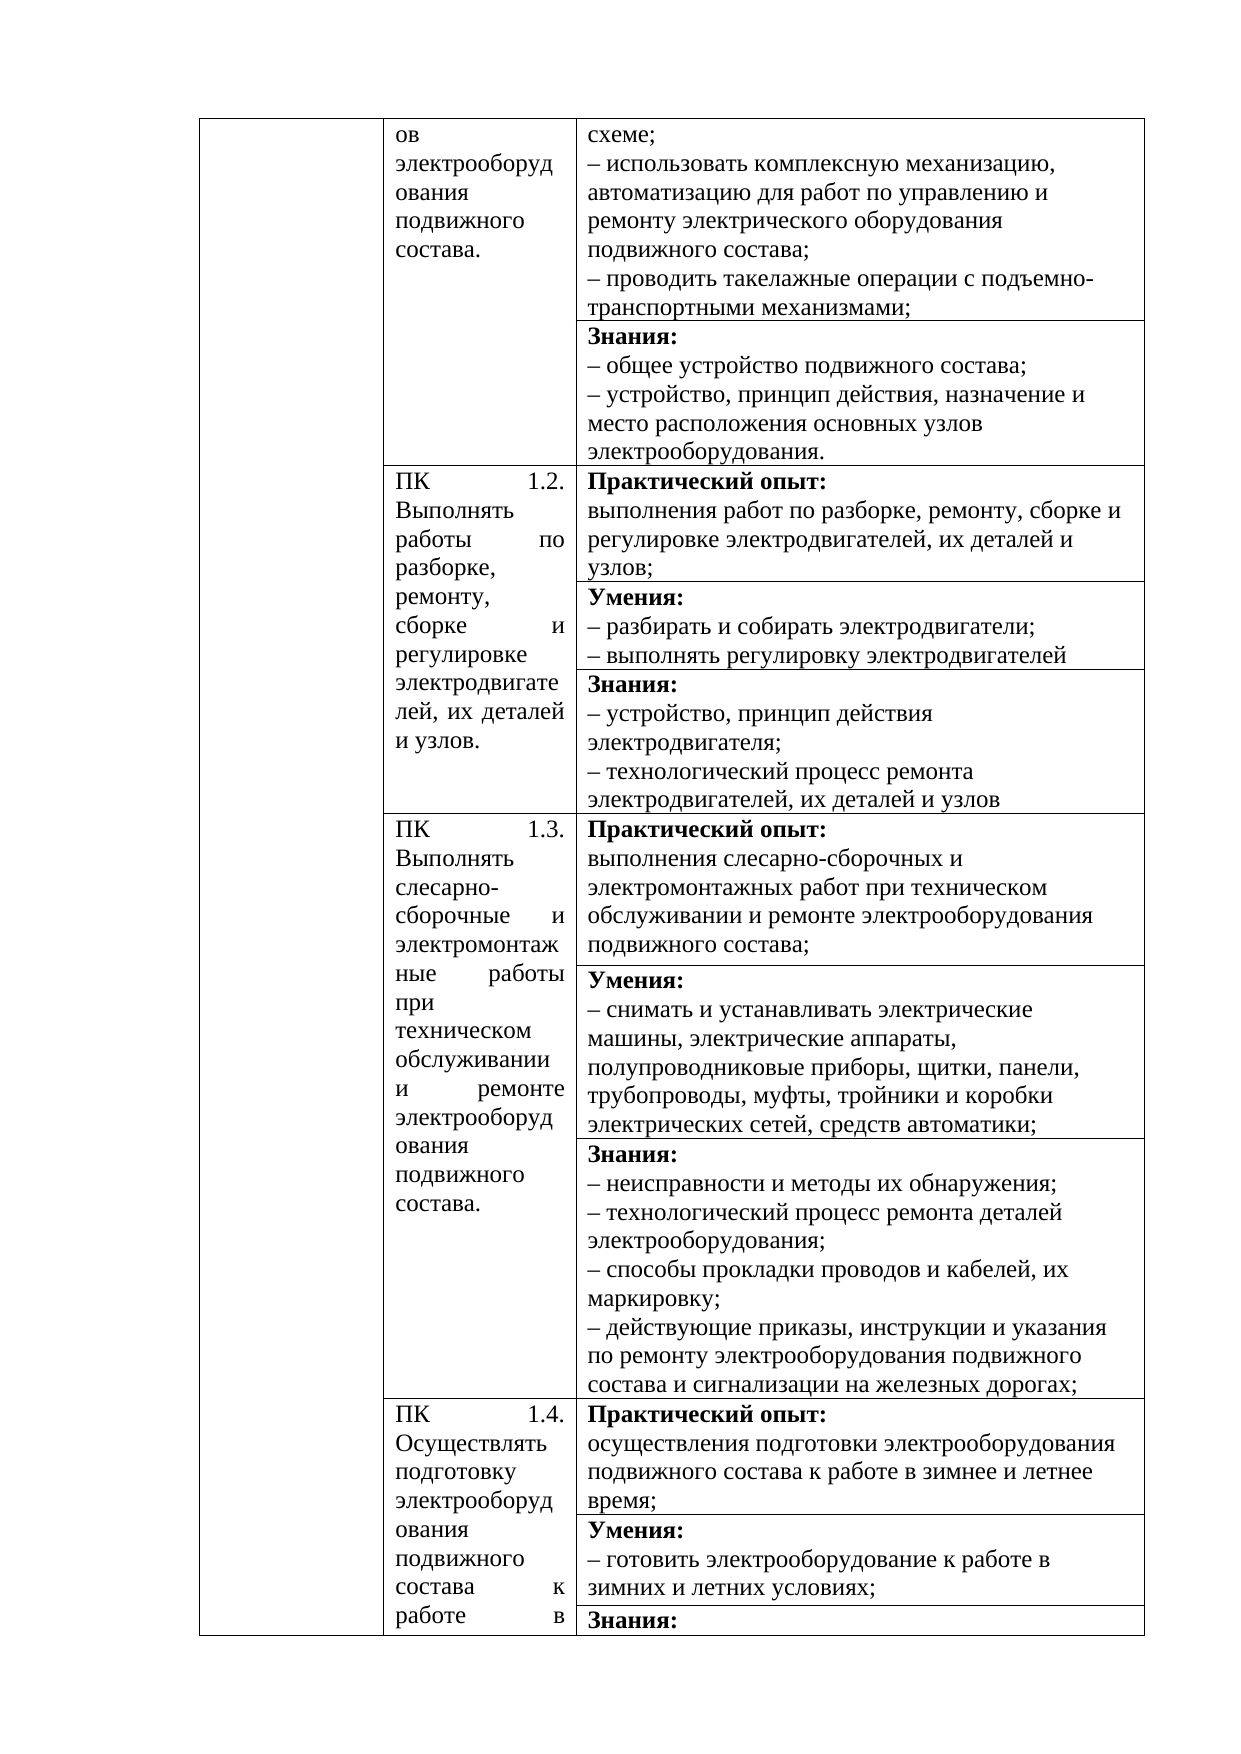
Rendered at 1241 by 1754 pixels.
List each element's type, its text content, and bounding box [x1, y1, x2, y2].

table_cell Знания: – общее устройство подвижного состава; – устройство, принцип действия, назначение и место расположения основных узлов электрооборудования. [577, 321, 1144, 465]
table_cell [577, 1606, 1144, 1635]
table_cell ПК 1.2. Выполнять работы по разборке, ремонту, сборке и регулировке электродвигателей, их деталей и узлов. [384, 466, 576, 813]
table_cell Практический опыт: выполнения слесарно-сборочных и электромонтажных работ при техническом обслуживании и ремонте электрооборудования подвижного состава; [577, 814, 1144, 964]
table_cell ПК 1.3. Выполнять слесарно-сборочные и электромонтажные работы при техническом обслуживании и ремонте электрооборудования подвижного состава. [384, 814, 576, 1398]
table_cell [577, 119, 1144, 320]
table_cell Умения: – разбирать и собирать электродвигатели; – выполнять регулировку электродвигателей [577, 582, 1144, 668]
table_cell Практический опыт: осуществления подготовки электрооборудования подвижного состава к работе в зимнее и летнее время; [577, 1399, 1144, 1514]
table_cell Умения: – готовить электрооборудование к работе в зимних и летних условиях; [577, 1515, 1144, 1604]
table_cell Практический опыт: выполнения работ по разборке, ремонту, сборке и регулировке электродвигателей, их деталей и узлов; [577, 466, 1144, 581]
table_cell Знания: – устройство, принцип действия электродвигателя; – технологический процесс ремонта электродвигателей, их деталей и узлов [577, 670, 1144, 813]
table_cell Умения: – снимать и устанавливать электрические машины, электрические аппараты, полупроводниковые приборы, щитки, панели, трубопроводы, муфты, тройники и коробки электрических сетей, средств автоматики; [577, 966, 1144, 1138]
table_cell ПК 1.4. Осуществлять подготовку электрооборудования подвижного состава к работе в зимнее и летнее время. [384, 1399, 576, 1635]
table_cell Знания: – неисправности и методы их обнаружения; – технологический процесс ремонта деталей электрооборудования; – способы прокладки проводов и кабелей, их маркировку; – действующие приказы, инструкции и указания по ремонту электрооборудования подвижного состава и сигнализации на железных дорогах; [577, 1139, 1144, 1398]
